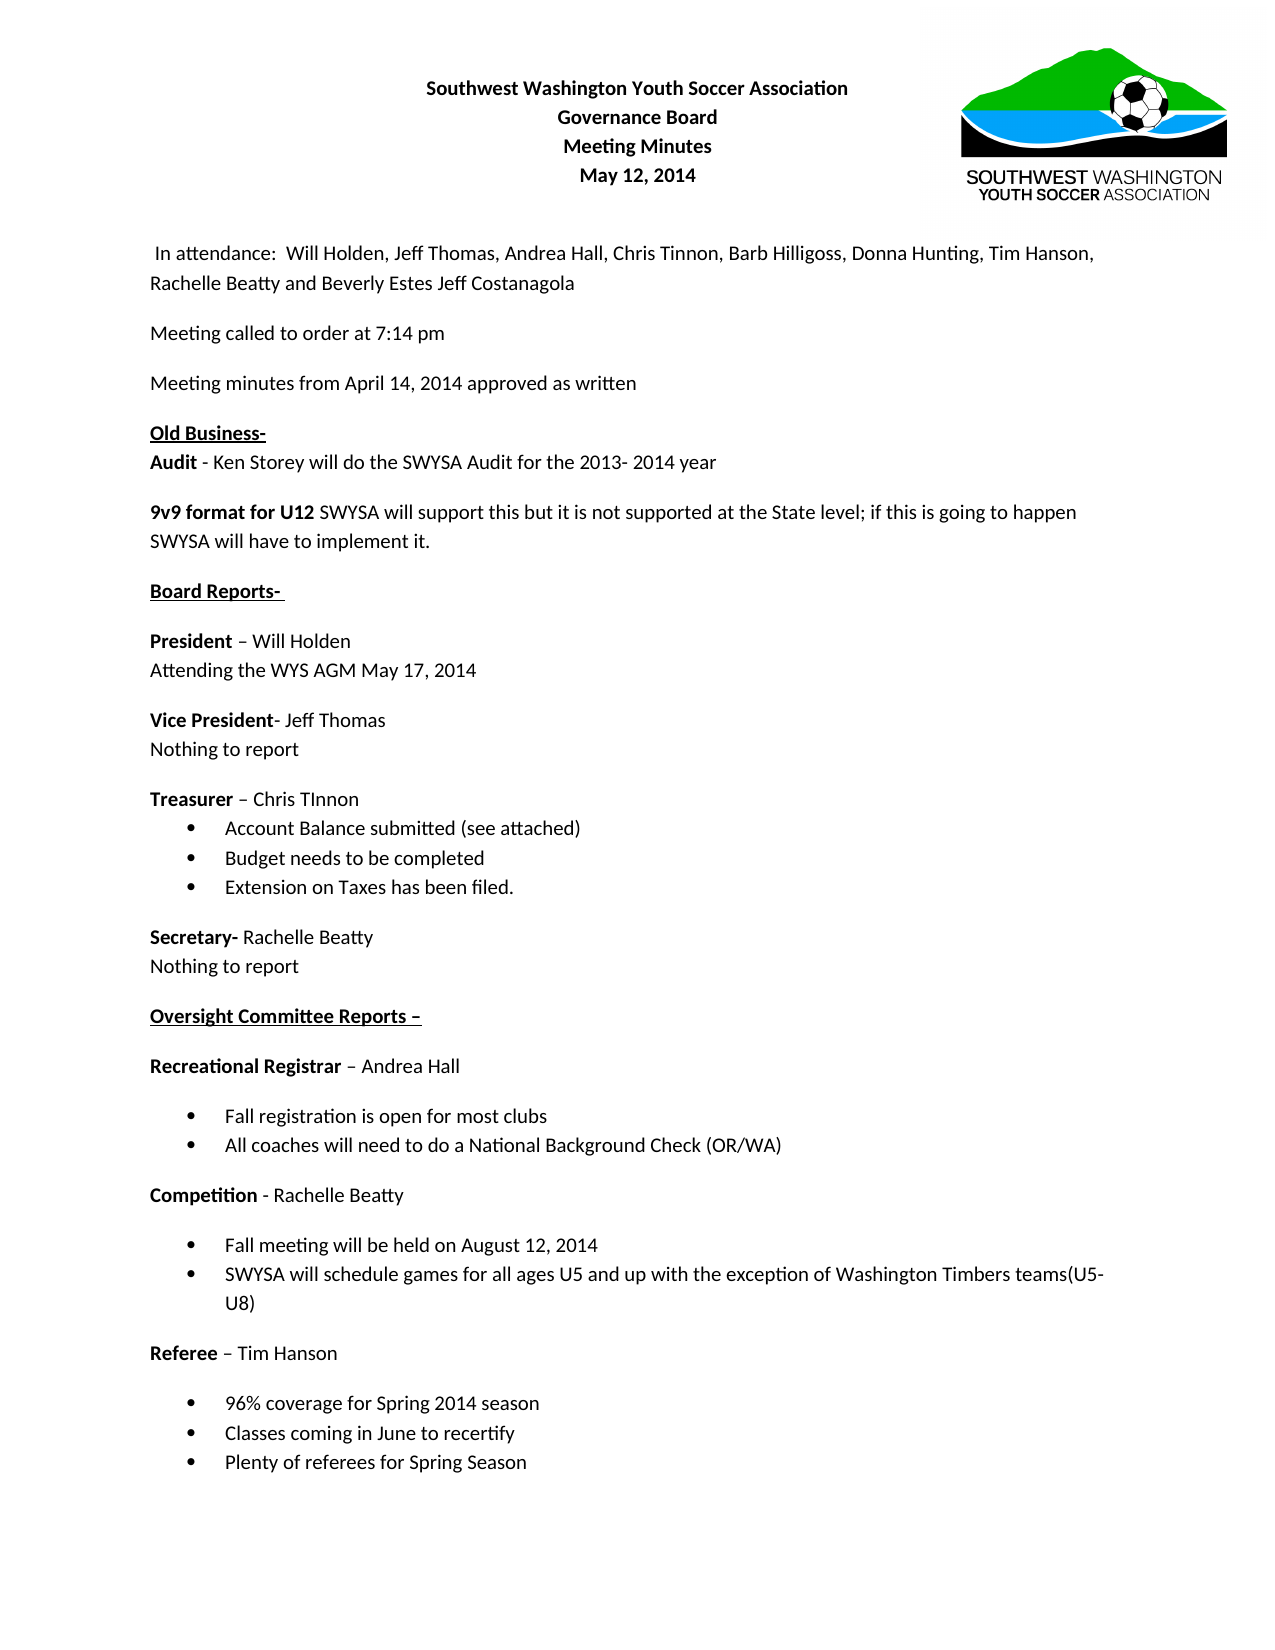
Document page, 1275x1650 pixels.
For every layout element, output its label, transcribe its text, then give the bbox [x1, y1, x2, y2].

text Attending the WYS AGM May 17, 2014 [150, 657, 1125, 683]
list 96% coverage for Spring 2014 season [187, 1391, 1125, 1416]
list Fall meeting will be held on August 12, 2014 [187, 1232, 1125, 1258]
text Competition - Rachelle Beatty [150, 1182, 1125, 1208]
list Budget needs to be completed [187, 845, 1125, 870]
text Board Reports- [150, 578, 1125, 603]
text In attendance: Will Holden, Jeff Thomas, Andrea Hall, Chris Tinnon, Barb Hilligoss, Donna Hunting, Tim Hanson, Rachelle Beatty and Beverly Estes Jeff Costanagola [150, 241, 1125, 295]
text Referee – Tim Hanson [150, 1341, 1125, 1366]
text Nothing to report [150, 953, 1125, 978]
text Recreational Registrar – Andrea Hall [150, 1053, 1125, 1078]
text Meeting called to order at 7:14 pm [150, 320, 1125, 345]
list SWYSA will schedule games for all ages U5 and up with the exception of Washington Timbers teams(U5-U8) [187, 1261, 1125, 1316]
text Secretary- Rachelle Beatty [150, 924, 1125, 949]
picture [920, 7, 1268, 241]
list Fall registration is open for most clubs [187, 1103, 1125, 1128]
list All coaches will need to do a National Background Check (OR/WA) [187, 1132, 1125, 1158]
text President – Will Holden [150, 628, 1125, 653]
list Classes coming in June to recertify [187, 1420, 1125, 1445]
text Old Business- [150, 420, 1125, 445]
list Plenty of referees for Spring Season [187, 1449, 1125, 1474]
list Account Balance submitted (see attached) [187, 816, 1125, 841]
text Audit - Ken Storey will do the SWYSA Audit for the 2013- 2014 year [150, 449, 1125, 474]
text Meeting minutes from April 14, 2014 approved as written [150, 370, 1125, 395]
text 9v9 format for U12 SWYSA will support this but it is not supported at the State level; if this is going to happen SWYSA will have to implement it. [150, 499, 1125, 553]
text Treasurer – Chris TInnon [150, 786, 1125, 812]
text Vice President- Jeff Thomas [150, 707, 1125, 733]
list Extension on Taxes has been filed. [187, 874, 1125, 899]
text Nothing to report [150, 736, 1125, 762]
text Oversight Committee Reports – [150, 1003, 1125, 1028]
